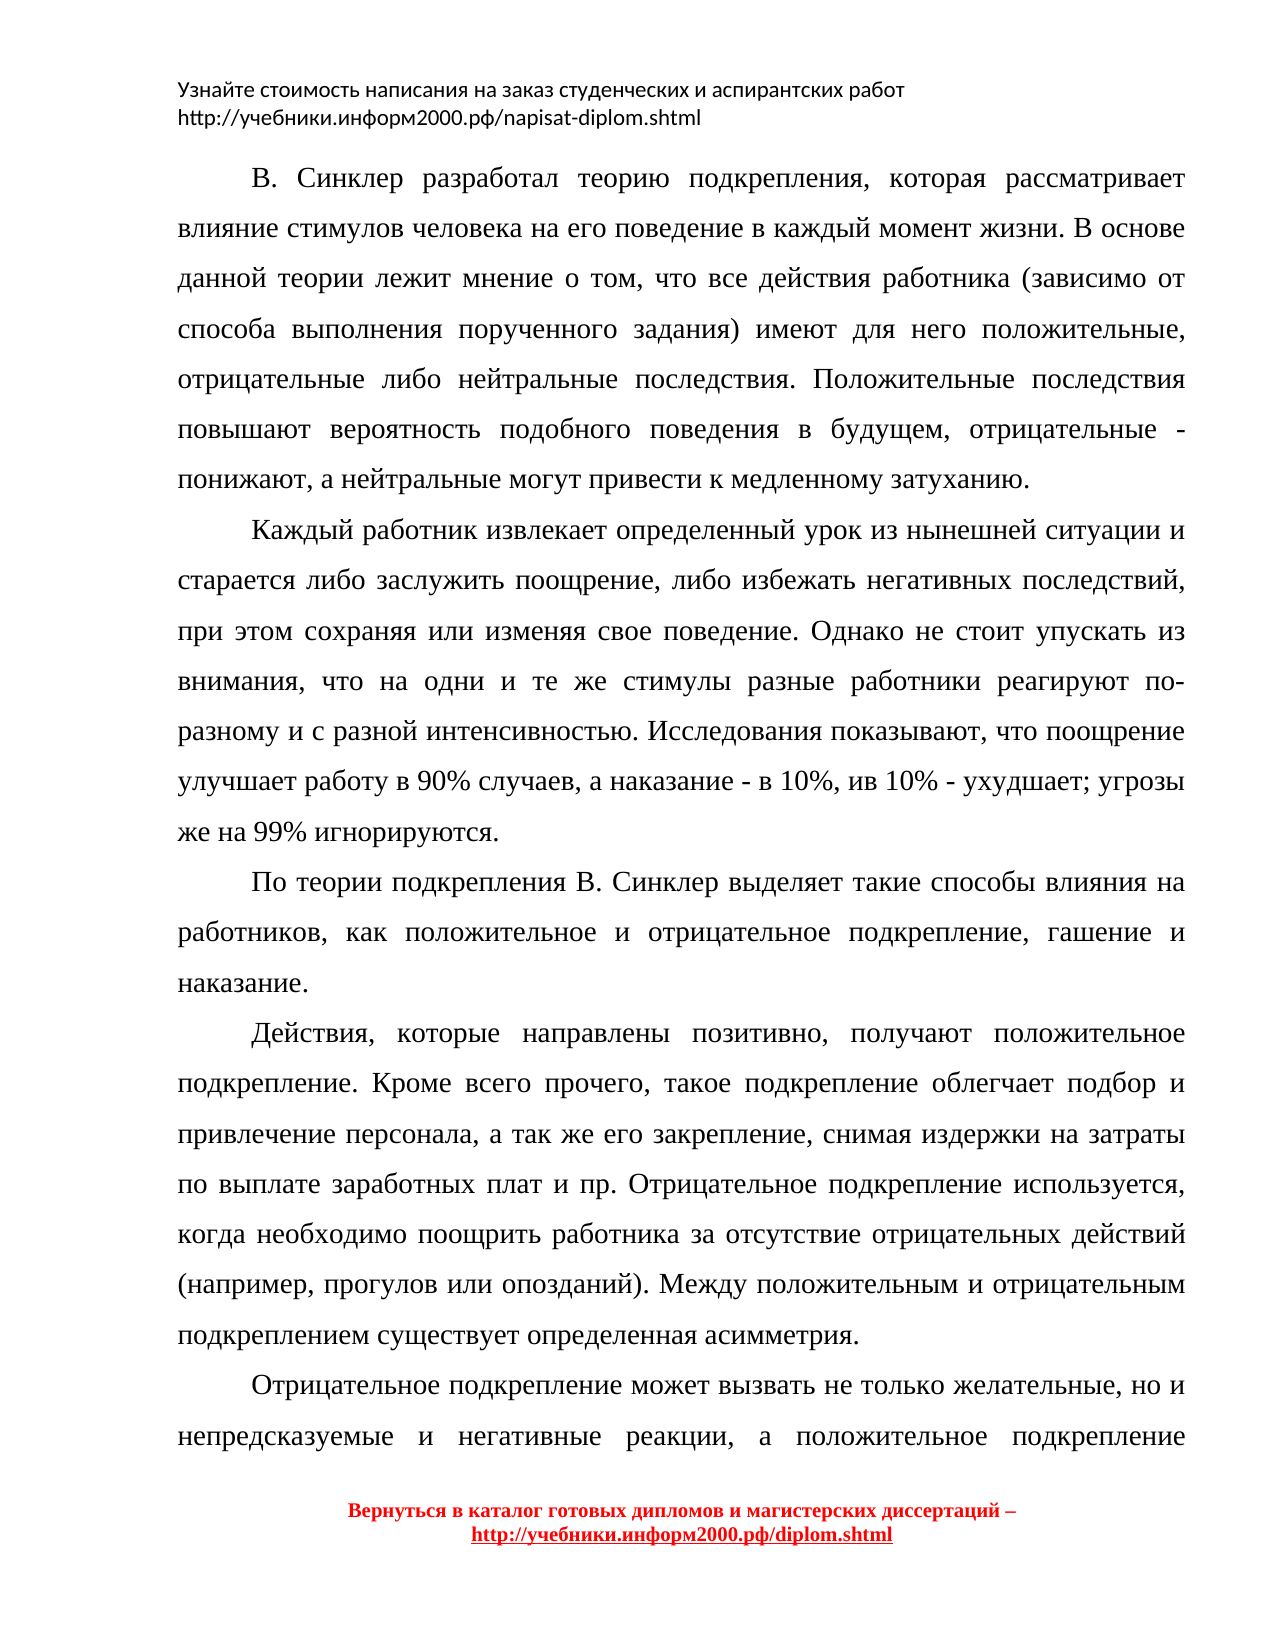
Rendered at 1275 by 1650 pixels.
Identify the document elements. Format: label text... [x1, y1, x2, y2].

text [177, 1367, 1186, 1451]
text Каждый работник извлекает определенный урок из нынешней ситуации и старается либо заслужить поощрение, либо избежать негативных последствий, при этом сохраняя или изменяя свое поведение. Однако не стоит упускать из внимания, что на одни и те же стимулы разные работники реагируют по- разному и с разной интенсивностью. Исследования показывают, что поощрение улучшает работу в 90% случаев, а наказание - в 10%, ив 10% - ухудшает; угрозы же на 99% игнорируются. [177, 512, 1186, 847]
text В. Синклер разработал теорию подкрепления, которая рассматривает влияние стимулов человека на его поведение в каждый момент жизни. В основе данной теории лежит мнение о том, что все действия работника (зависимо от способа выполнения порученного задания) имеют для него положительные, отрицательные либо нейтральные последствия. Положительные последствия повышают вероятность подобного поведения в будущем, отрицательные - понижают, а нейтральные могут привести к медленному затуханию. [177, 160, 1186, 495]
text Действия, которые направлены позитивно, получают положительное подкрепление. Кроме всего прочего, такое подкрепление облегчает подбор и привлечение персонала, а так же его закрепление, снимая издержки на затраты по выплате заработных плат и пр. Отрицательное подкрепление используется, когда необходимо поощрить работника за отсутствие отрицательных действий (например, прогулов или опозданий). Между положительным и отрицательным подкреплением существует определенная асимметрия. [177, 1015, 1186, 1351]
text По теории подкрепления В. Синклер выделяет такие способы влияния на работников, как положительное и отрицательное подкрепление, гашение и наказание. [177, 864, 1186, 998]
